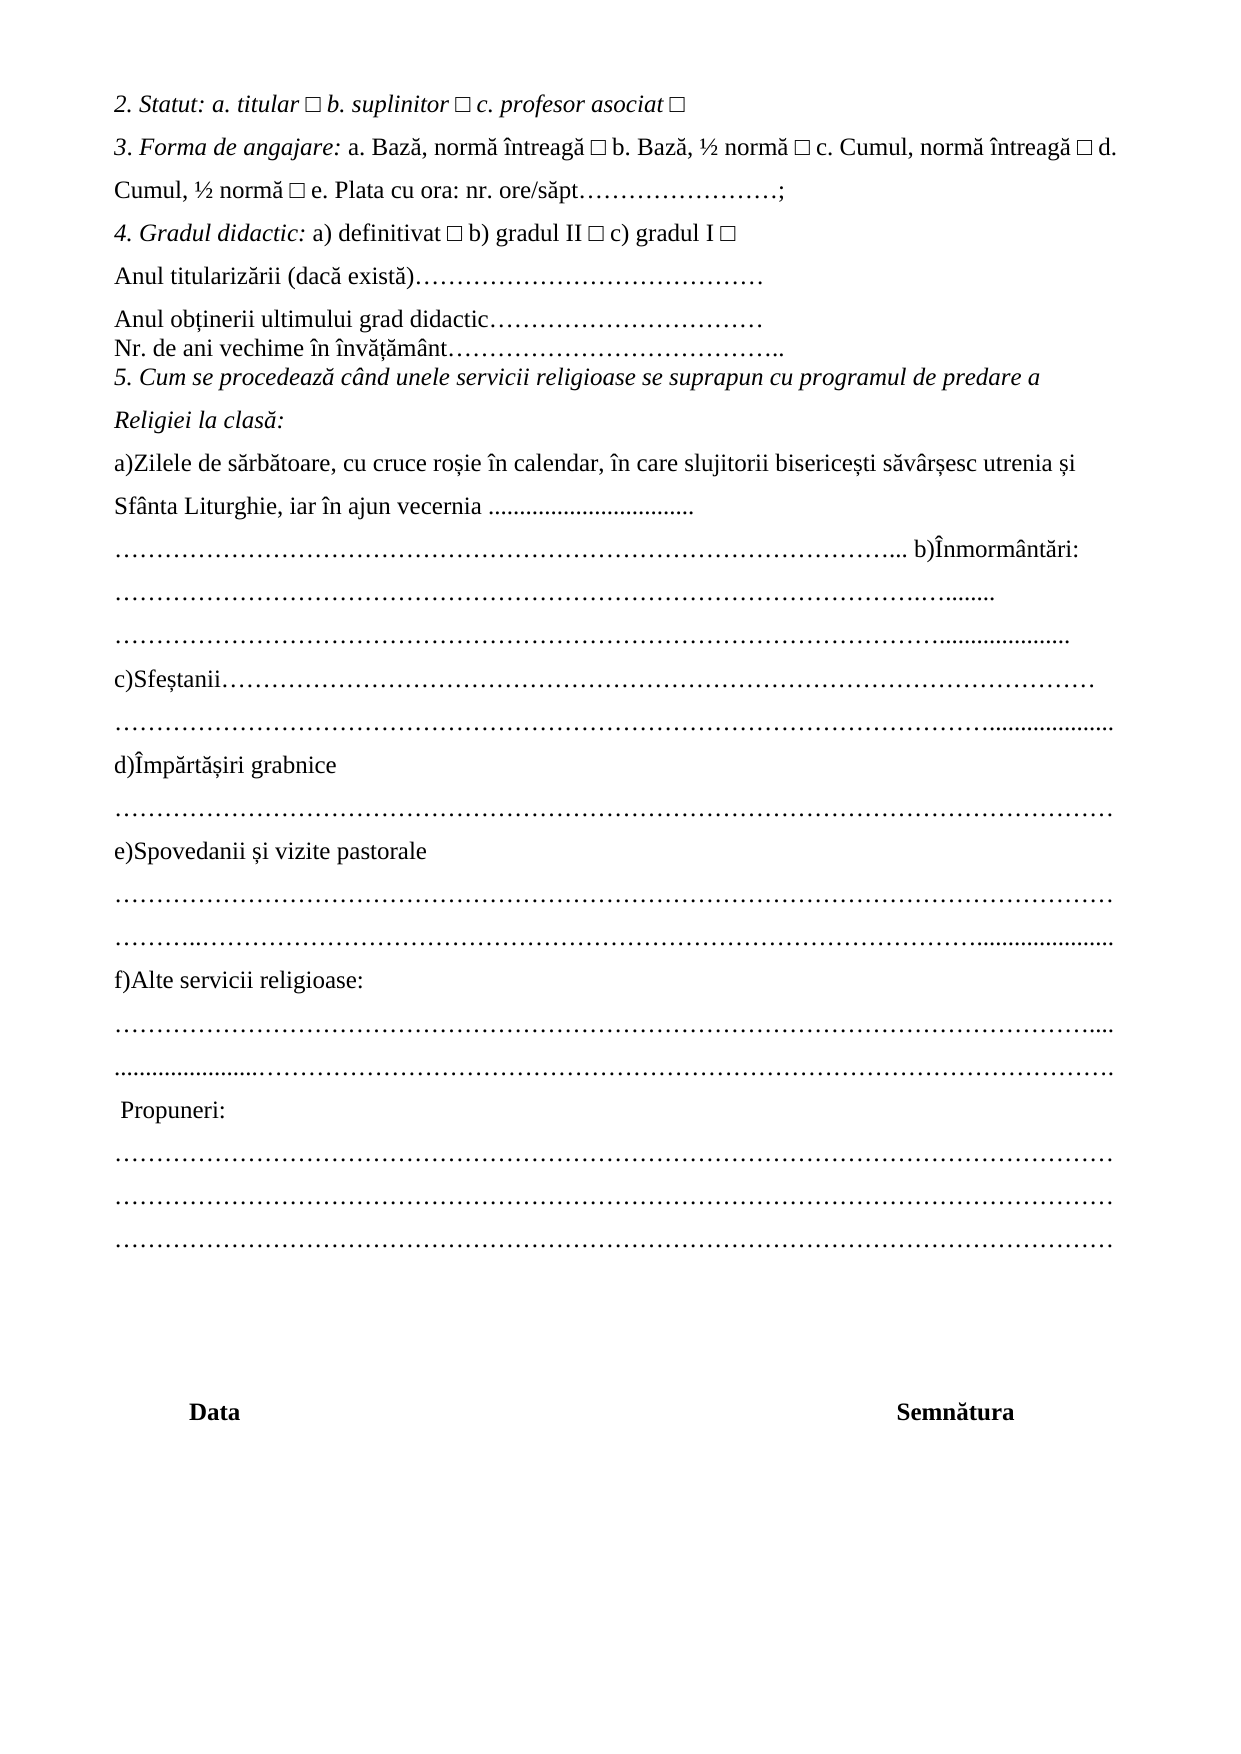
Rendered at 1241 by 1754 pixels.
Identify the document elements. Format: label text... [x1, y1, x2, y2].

text c)Sfeștanii………………………………………………………………………………………………………………………………………………………………………………………….................... [114, 664, 1118, 736]
text f)Alte servicii religioase: ………………………………………………………………………………………………………...........................…………………………………………………………………………………………. [114, 966, 1118, 1081]
text 4. Gradul didactic: a) definitivat □ b) gradul II □ c) gradul I □ [114, 218, 1118, 247]
text 5. Cum se procedează când unele servicii religioase se suprapun cu programul de predare a Religiei la clasă: [114, 362, 1118, 434]
text a)Zilele de sărbătoare, cu cruce roșie în calendar, în care slujitorii bisericești săvârșesc utrenia și Sfânta Liturghie, iar în ajun vecernia .................................…………………………………………………………………………………... b)Înmormântări:…………………………………………………………………………………….…........………………………………………………………………………………………..................... [114, 448, 1118, 649]
text Propuneri: ……………………………………………………………………………………………………………………………………………………………………………………………………………………………………………………………………………………………………………………………… [114, 1095, 1118, 1253]
text Data Semnătura [114, 1397, 1118, 1426]
text 3. Forma de angajare: a. Bază, normă întreagă □ b. Bază, ½ normă □ c. Cumul, normă întreagă □ d. Cumul, ½ normă □ e. Plata cu ora: nr. ore/săpt……………………; [114, 132, 1118, 204]
text d)Împărtășiri grabnice ………………………………………………………………………………………………………… [114, 750, 1118, 822]
text Anul obținerii ultimului grad didactic…………………………… [114, 304, 1118, 333]
text Anul titularizării (dacă există)…………………………………… [114, 261, 1118, 290]
text e)Spovedanii și vizite pastorale …………………………………………………………………………………………………………………..…………………………………………………………………………………...................... [114, 836, 1118, 951]
text 2. Statut: a. titular □ b. suplinitor □ c. profesor asociat □ [114, 89, 1118, 117]
text Nr. de ani vechime în învățământ………………………………….. [114, 333, 1118, 362]
